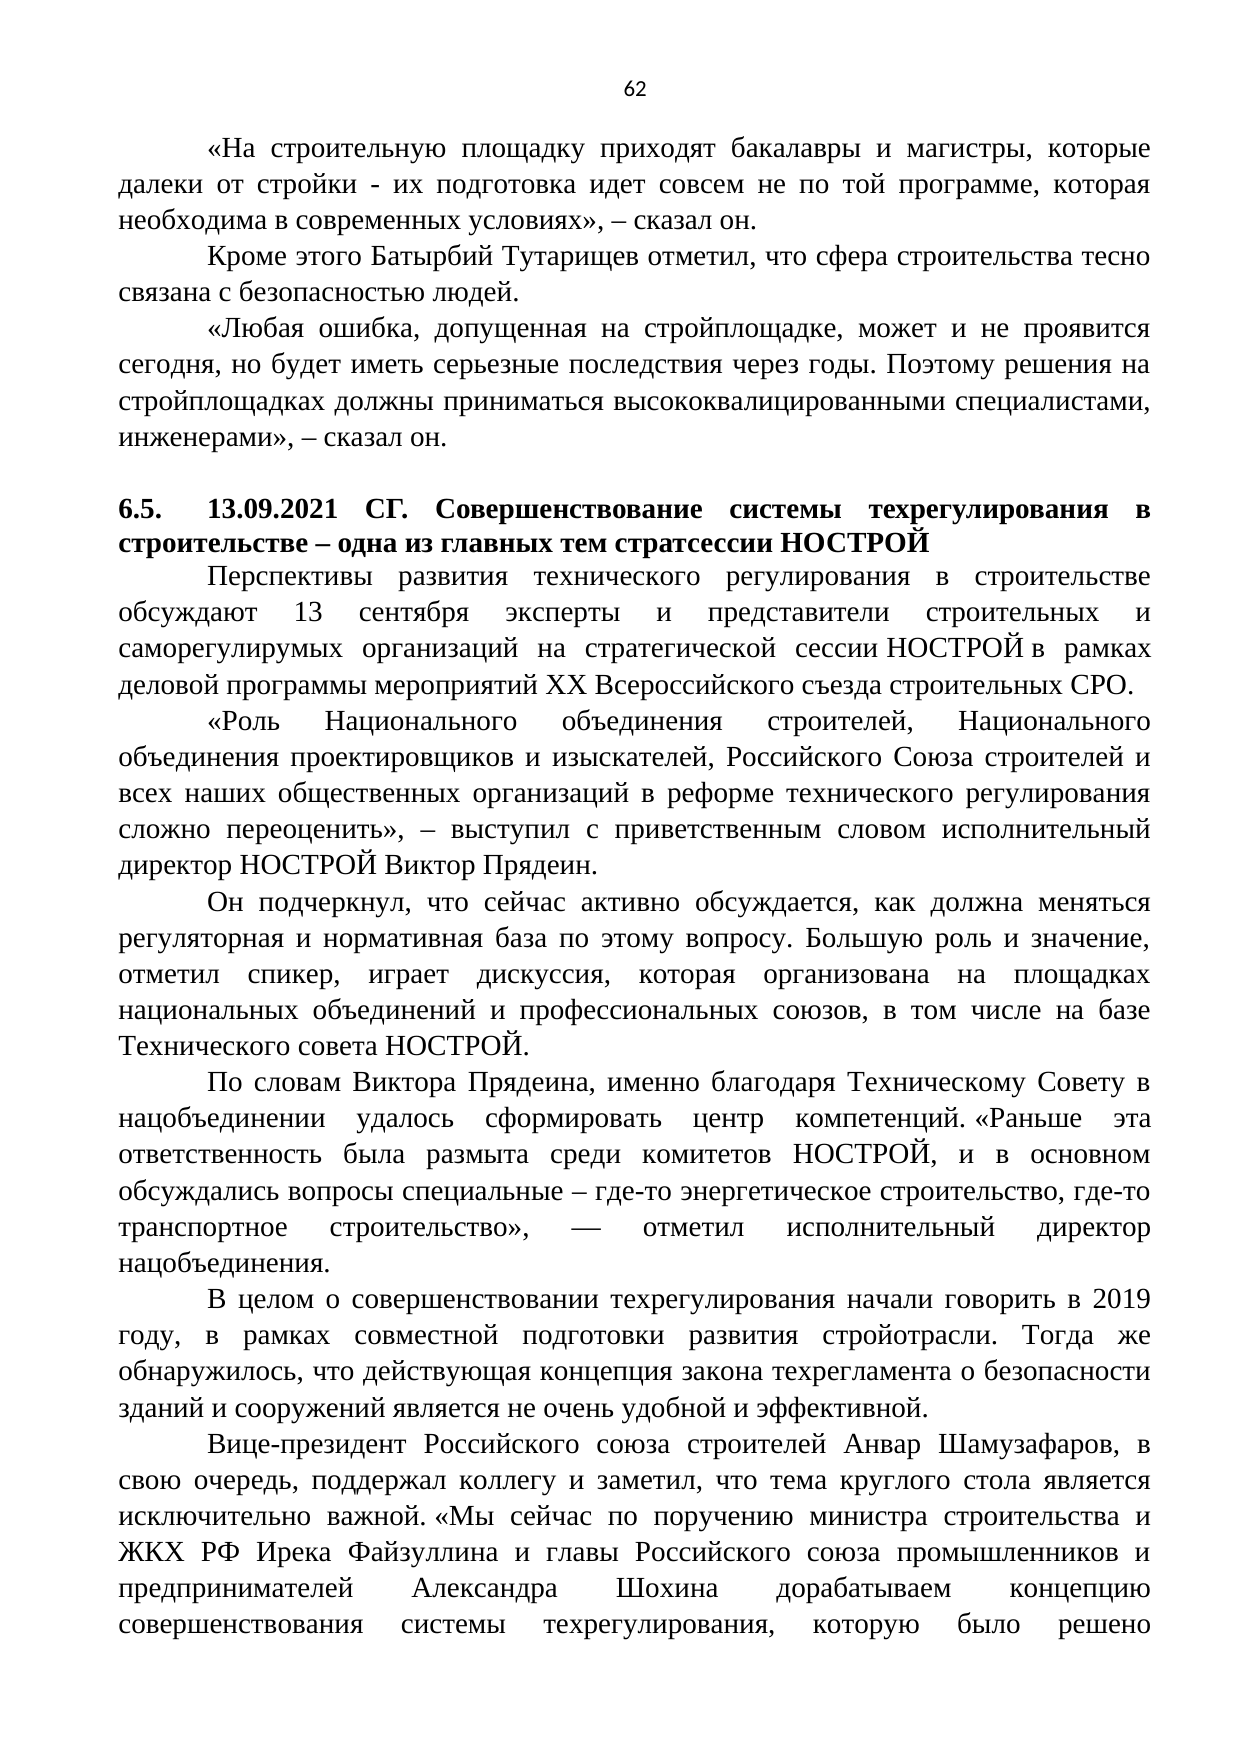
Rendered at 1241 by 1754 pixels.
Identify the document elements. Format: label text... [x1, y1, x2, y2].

text Он подчеркнул, что сейчас активно обсуждается, как должна меняться регуляторная и нормативная база по этому вопросу. Большую роль и значение, отметил спикер, играет дискуссия, которая организована на площадках национальных объединений и профессиональных союзов, в том числе на базе Технического совета НОСТРОЙ. [118, 884, 1152, 1062]
text Кроме этого Батырбий Тутарищев отметил, что сфера строительства тесно связана с безопасностью людей. [118, 238, 1152, 308]
text Перспективы развития технического регулирования в строительстве обсуждают 13 сентября эксперты и представители строительных и саморегулирумых организаций на стратегической сессии НОСТРОЙ в рамках деловой программы мероприятий XX Всероссийского съезда строительных СРО. [118, 558, 1152, 700]
text «На строительную площадку приходят бакалавры и магистры, которые далеки от стройки - их подготовка идет совсем не по той программе, которая необходима в современных условиях», – сказал он. [118, 130, 1152, 236]
text «Роль Национального объединения строителей, Национального объединения проектировщиков и изыскателей, Российского Союза строителей и всех наших общественных организаций в реформе технического регулирования сложно переоценить», – выступил с приветственным словом исполнительный директор НОСТРОЙ Виктор Прядеин. [118, 703, 1152, 881]
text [118, 1426, 1152, 1640]
text По словам Виктора Прядеина, именно благодаря Техническому Совету в нацобъединении удалось сформировать центр компетенций. «Раньше эта ответственность была размыта среди комитетов НОСТРОЙ, и в основном обсуждались вопросы специальные – где-то энергетическое строительство, где-то транспортное строительство», — отметил исполнительный директор нацобъединения. [118, 1064, 1152, 1279]
text В целом о совершенствовании техрегулирования начали говорить в 2019 году, в рамках совместной подготовки развития стройотрасли. Тогда же обнаружилось, что действующая концепция закона техрегламента о безопасности зданий и сооружений является не очень удобной и эффективной. [118, 1281, 1152, 1423]
subtitle 13.09.2021 СГ. Совершенствование системы техрегулирования в строительстве – одна из главных тем стратсессии НОСТРОЙ [118, 491, 1152, 558]
text «Любая ошибка, допущенная на стройплощадке, может и не проявится сегодня, но будет иметь серьезные последствия через годы. Поэтому решения на стройплощадках должны приниматься высококвалицированными специалистами, инженерами», – сказал он. [118, 311, 1152, 452]
